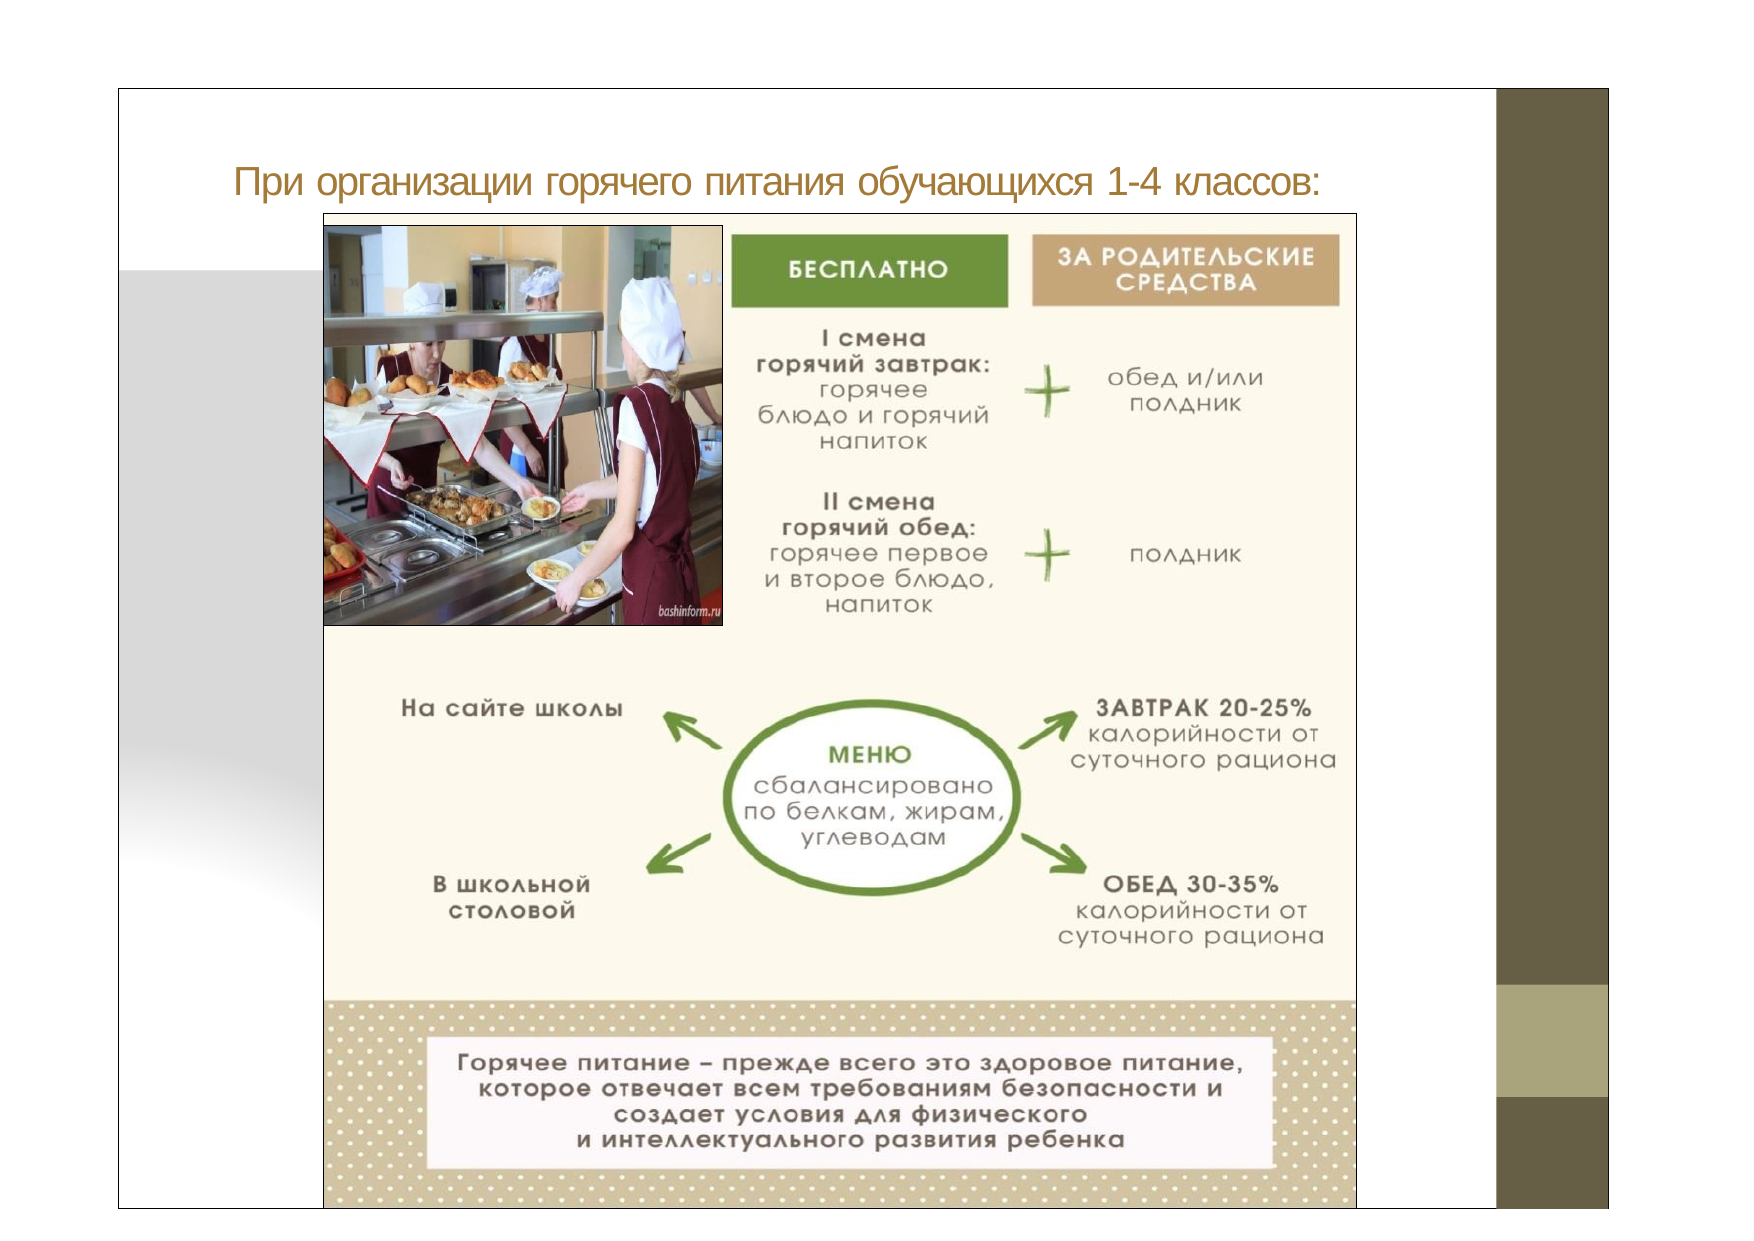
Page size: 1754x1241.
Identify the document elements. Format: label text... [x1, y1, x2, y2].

picture [324, 214, 1356, 1208]
picture [119, 89, 1496, 1208]
subtitle При организации горячего питания обучающихся 1-4 классов: [233, 157, 1506, 204]
picture [324, 226, 722, 625]
